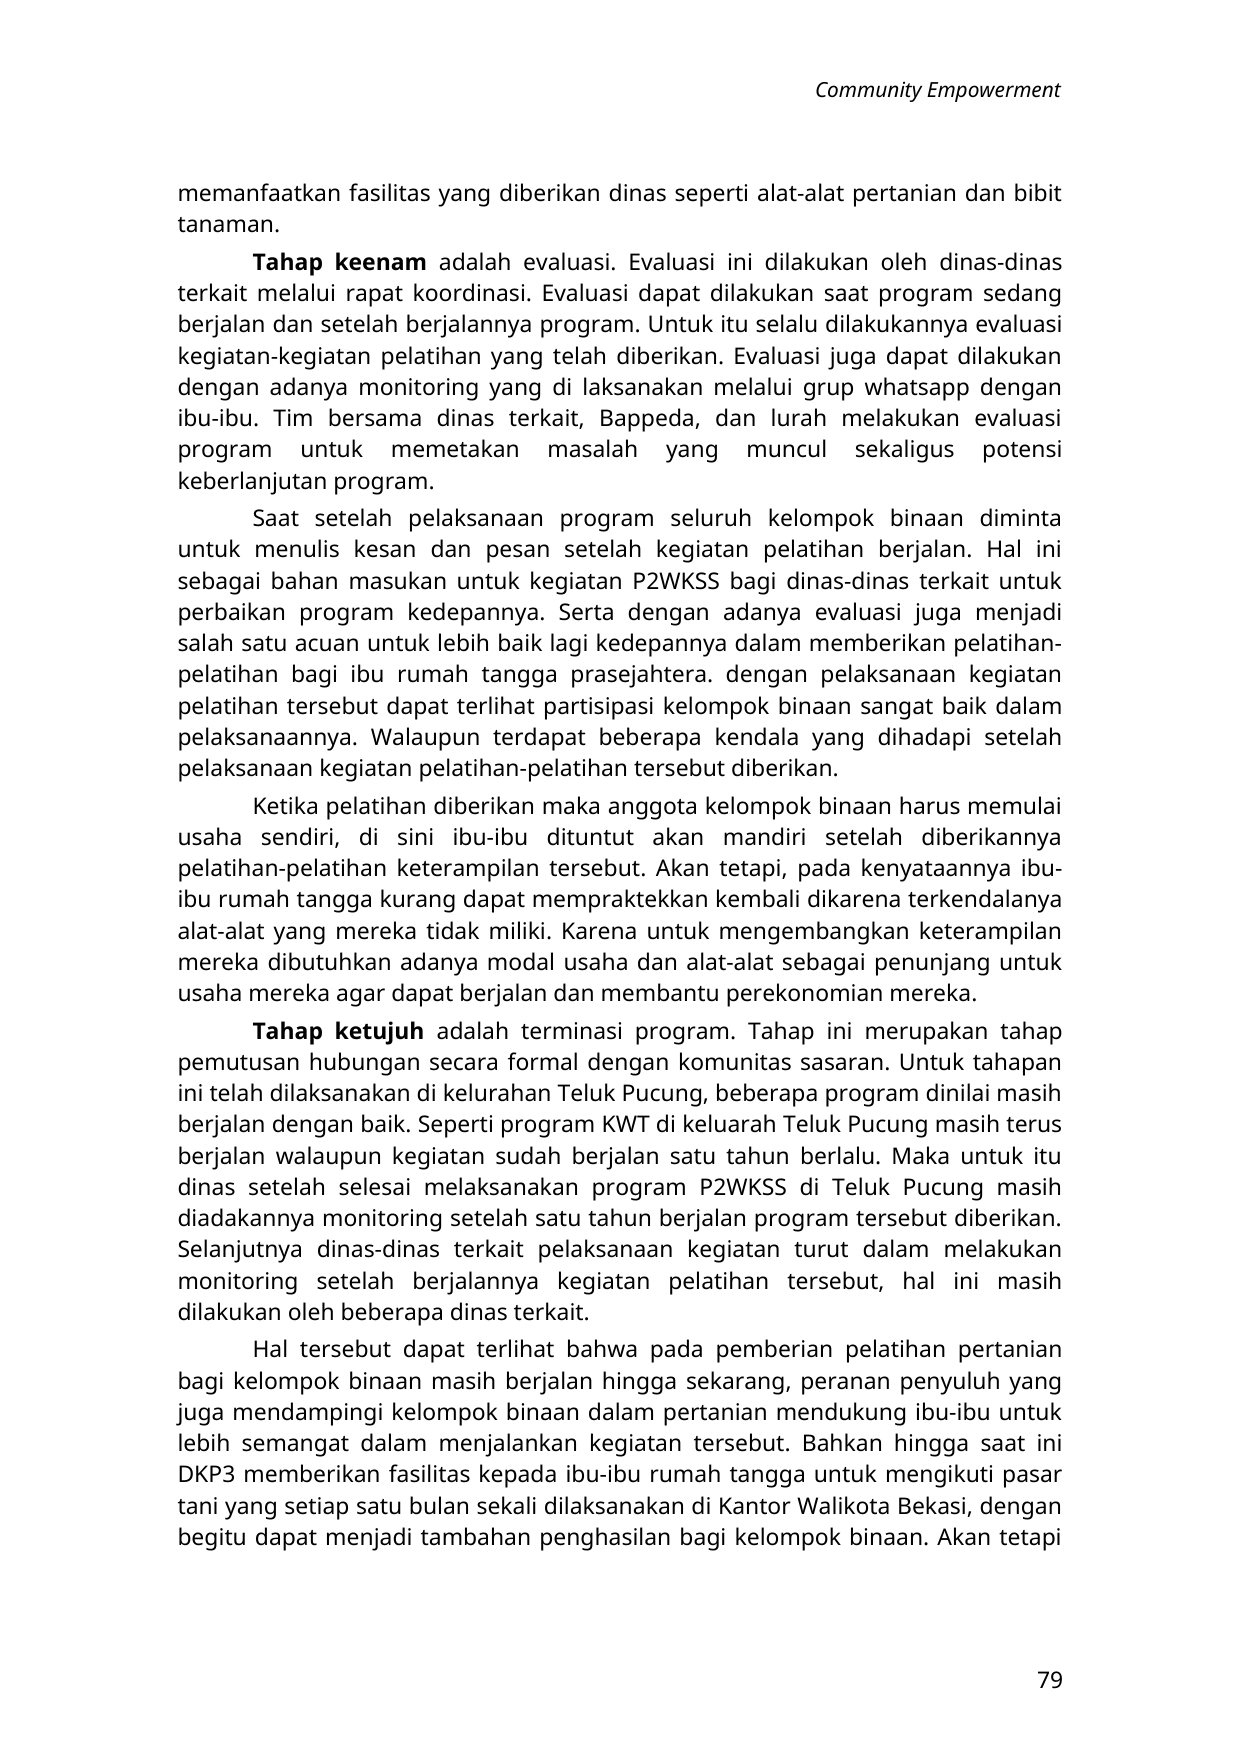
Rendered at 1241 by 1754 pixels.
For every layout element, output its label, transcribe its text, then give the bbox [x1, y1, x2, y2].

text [177, 1333, 1063, 1552]
text Saat setelah pelaksanaan program seluruh kelompok binaan diminta untuk menulis kesan dan pesan setelah kegiatan pelatihan berjalan. Hal ini sebagai bahan masukan untuk kegiatan P2WKSS bagi dinas-dinas terkait untuk perbaikan program kedepannya. Serta dengan adanya evaluasi juga menjadi salah satu acuan untuk lebih baik lagi kedepannya dalam memberikan pelatihan-pelatihan bagi ibu rumah tangga prasejahtera. dengan pelaksanaan kegiatan pelatihan tersebut dapat terlihat partisipasi kelompok binaan sangat baik dalam pelaksanaannya. Walaupun terdapat beberapa kendala yang dihadapi setelah pelaksanaan kegiatan pelatihan-pelatihan tersebut diberikan. [177, 502, 1063, 783]
text Tahap keenam adalah evaluasi. Evaluasi ini dilakukan oleh dinas-dinas terkait melalui rapat koordinasi. Evaluasi dapat dilakukan saat program sedang berjalan dan setelah berjalannya program. Untuk itu selalu dilakukannya evaluasi kegiatan-kegiatan pelatihan yang telah diberikan. Evaluasi juga dapat dilakukan dengan adanya monitoring yang di laksanakan melalui grup whatsapp dengan ibu-ibu. Tim bersama dinas terkait, Bappeda, dan lurah melakukan evaluasi program untuk memetakan masalah yang muncul sekaligus potensi keberlanjutan program. [177, 246, 1063, 496]
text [177, 177, 1063, 240]
text Tahap ketujuh adalah terminasi program. Tahap ini merupakan tahap pemutusan hubungan secara formal dengan komunitas sasaran. Untuk tahapan ini telah dilaksanakan di kelurahan Teluk Pucung, beberapa program dinilai masih berjalan dengan baik. Seperti program KWT di keluarah Teluk Pucung masih terus berjalan walaupun kegiatan sudah berjalan satu tahun berlalu. Maka untuk itu dinas setelah selesai melaksanakan program P2WKSS di Teluk Pucung masih diadakannya monitoring setelah satu tahun berjalan program tersebut diberikan. Selanjutnya dinas-dinas terkait pelaksanaan kegiatan turut dalam melakukan monitoring setelah berjalannya kegiatan pelatihan tersebut, hal ini masih dilakukan oleh beberapa dinas terkait. [177, 1015, 1063, 1327]
text Ketika pelatihan diberikan maka anggota kelompok binaan harus memulai usaha sendiri, di sini ibu-ibu dituntut akan mandiri setelah diberikannya pelatihan-pelatihan keterampilan tersebut. Akan tetapi, pada kenyataannya ibu-ibu rumah tangga kurang dapat mempraktekkan kembali dikarena terkendalanya alat-alat yang mereka tidak miliki. Karena untuk mengembangkan keterampilan mereka dibutuhkan adanya modal usaha dan alat-alat sebagai penunjang untuk usaha mereka agar dapat berjalan dan membantu perekonomian mereka. [177, 790, 1063, 1008]
